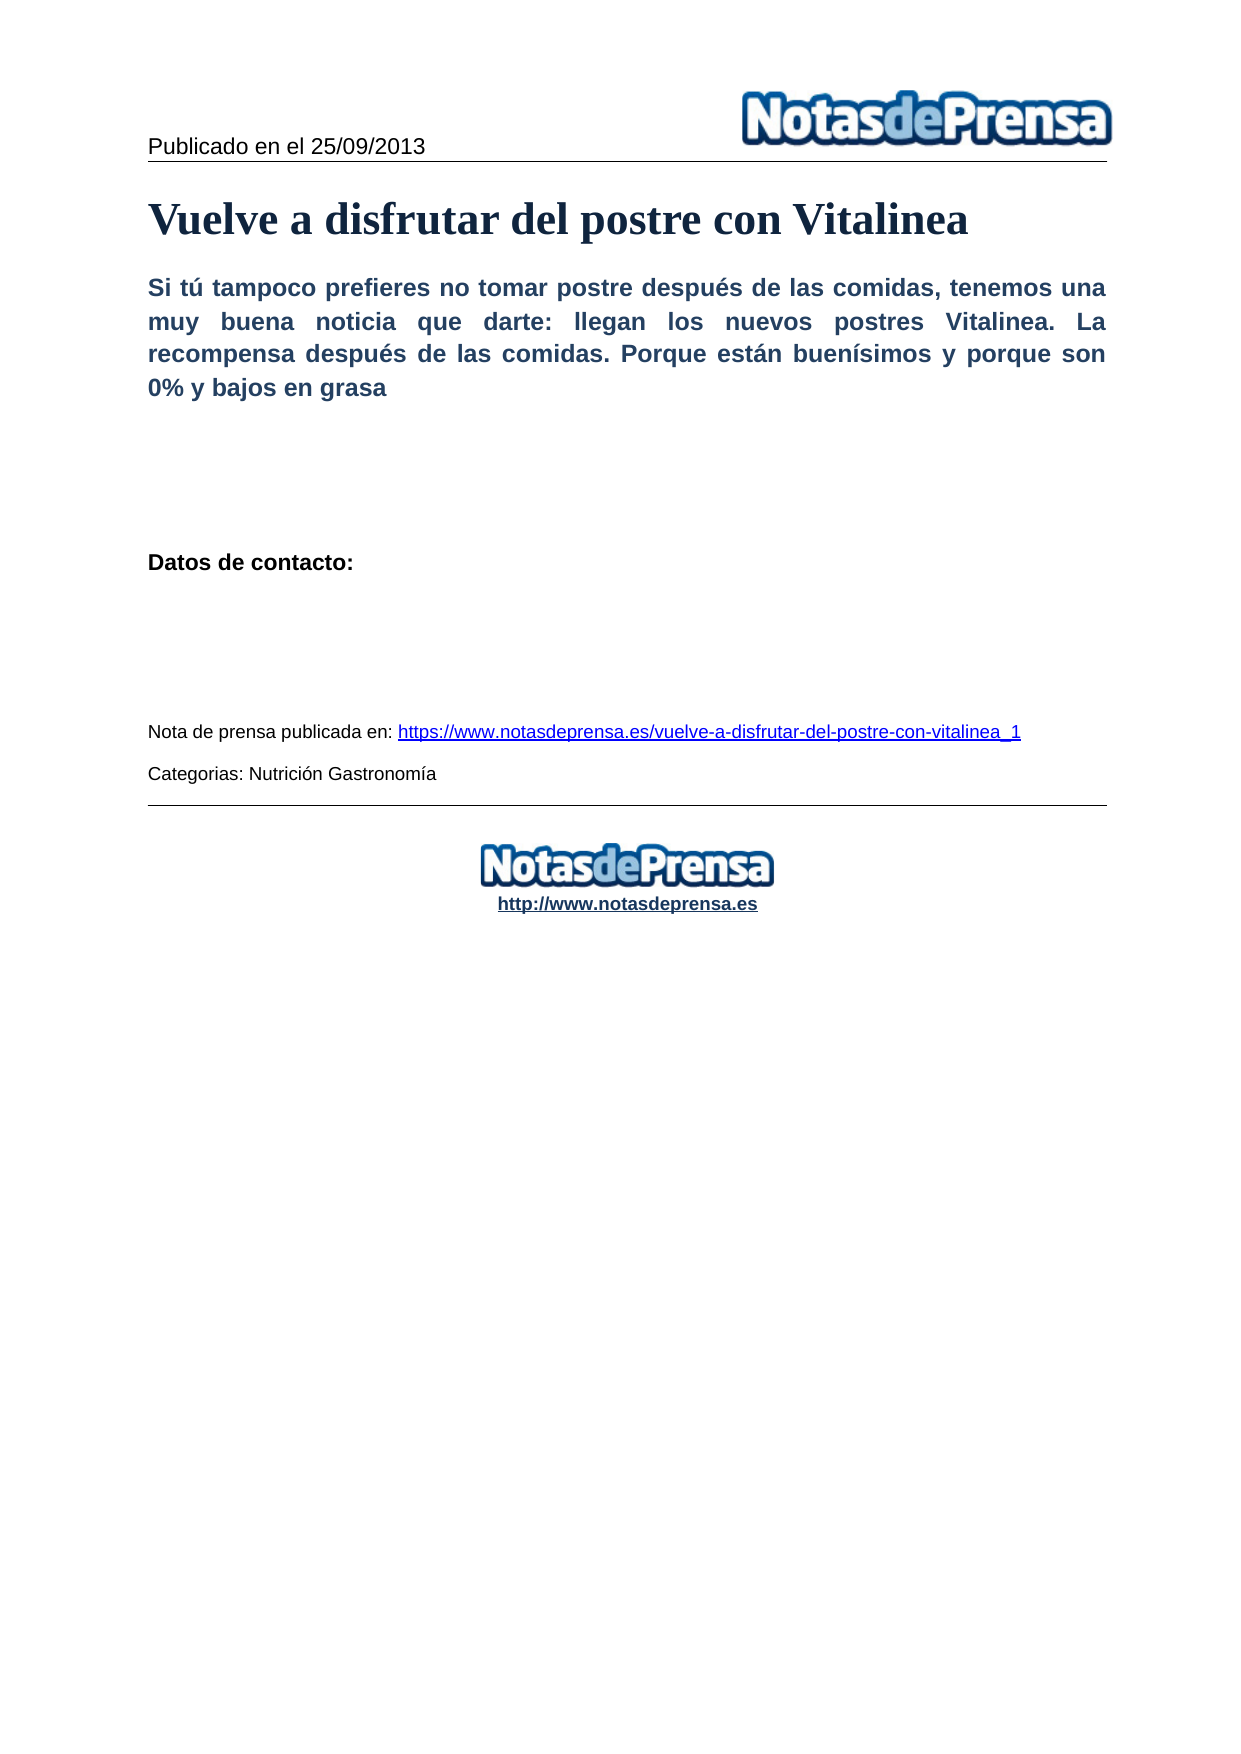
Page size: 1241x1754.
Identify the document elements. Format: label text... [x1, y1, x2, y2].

subtitle Si tú tampoco prefieres no tomar postre después de las comidas, tenemos una muy buena noticia que darte: llegan los nuevos postres Vitalinea. La recompensa después de las comidas. Porque están buenísimos y porque son 0% y bajos en grasa [148, 273, 1107, 401]
picture [742, 90, 1113, 148]
text Nota de prensa publicada en: https://www.notasdeprensa.es/vuelve-a-disfrutar-del-postre-con-vitalinea_1 [148, 721, 1107, 742]
text Publicado en el 25/09/2013 [148, 133, 1107, 161]
text Datos de contacto: [148, 549, 1107, 575]
text Categorias: Nutrición Gastronomía [148, 763, 1107, 784]
text http://www.notasdeprensa.es [148, 892, 1107, 914]
subtitle Vuelve a disfrutar del postre con Vitalinea [148, 192, 1107, 244]
picture [480, 843, 775, 889]
